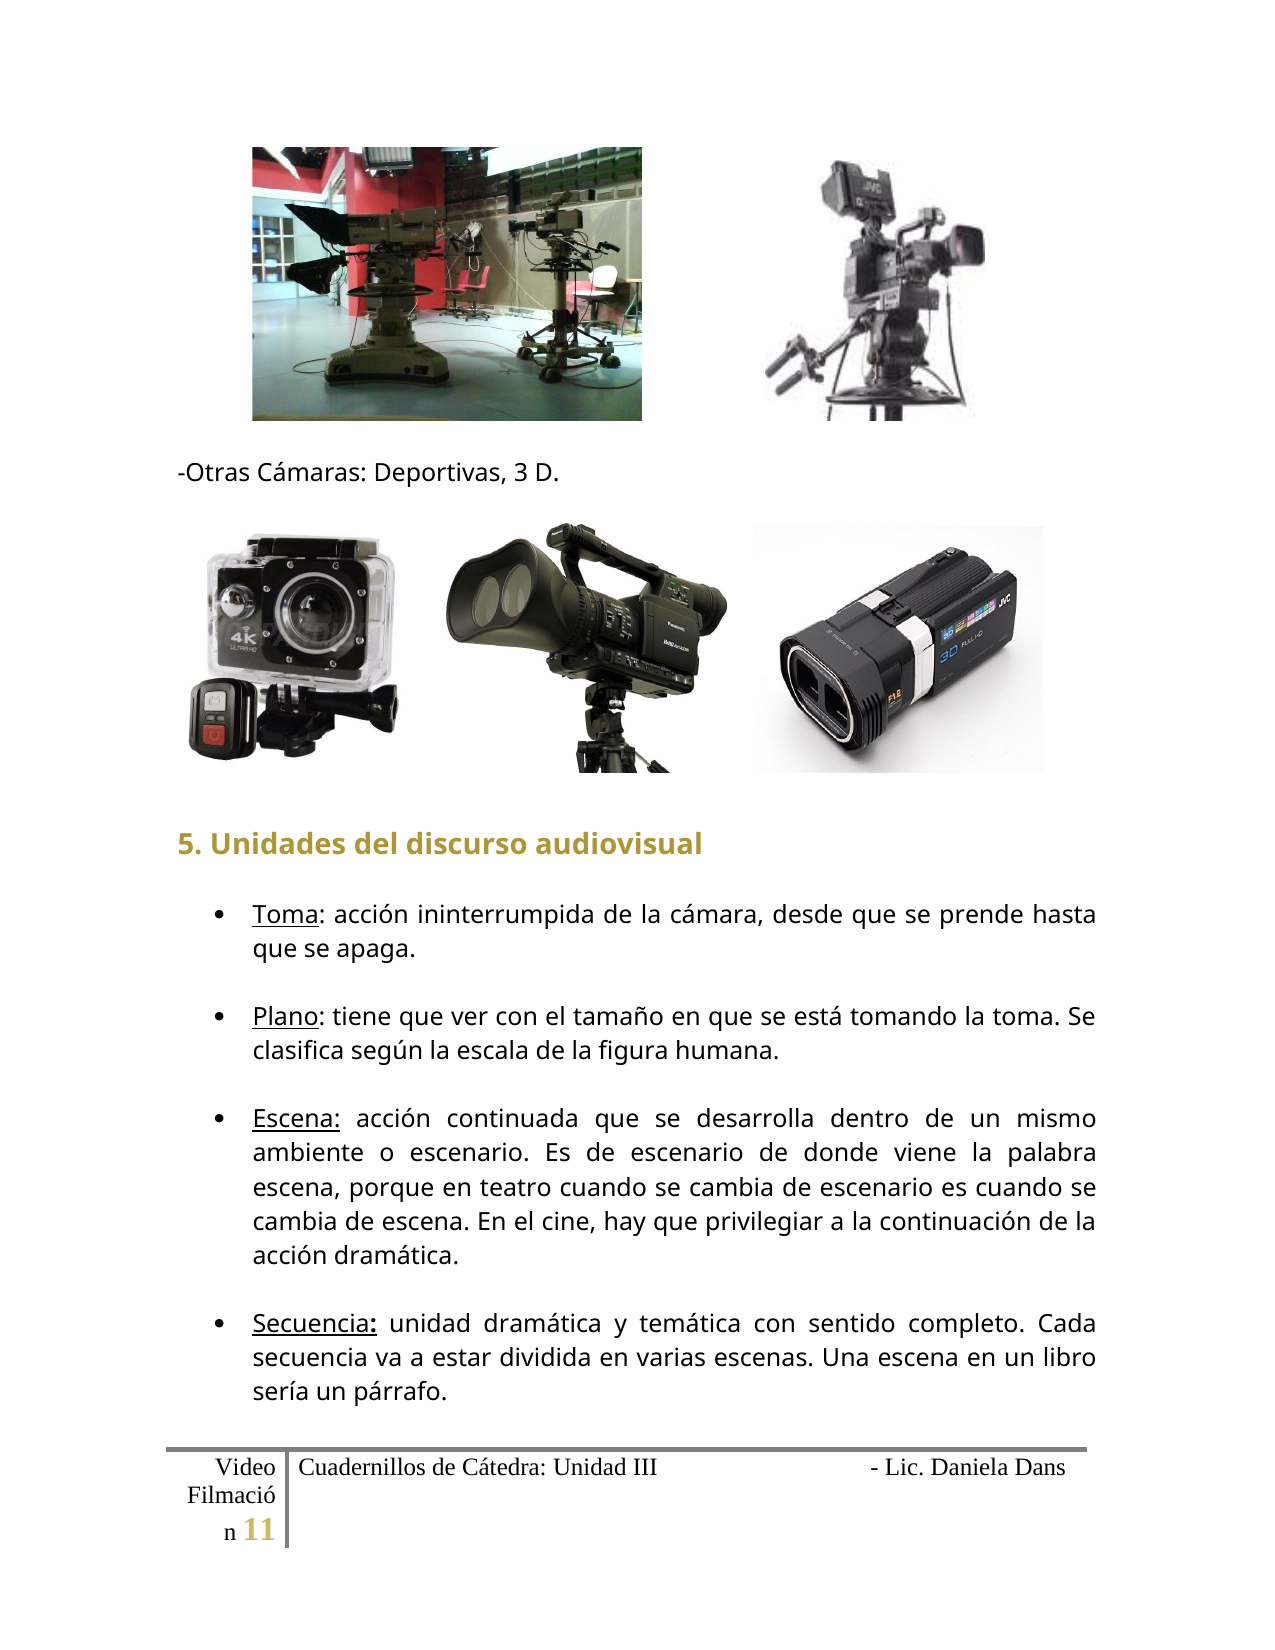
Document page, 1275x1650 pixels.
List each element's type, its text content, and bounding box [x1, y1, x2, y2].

list Secuencia: unidad dramática y temática con sentido completo. Cada secuencia va a estar dividida en varias escenas. Una escena en un libro sería un párrafo. [215, 1305, 1098, 1408]
list Plano: tiene que ver con el tamaño en que se está tomando la toma. Se clasifica según la escala de la figura humana. [215, 999, 1098, 1067]
picture [252, 147, 642, 421]
list Escena: acción continuada que se desarrolla dentro de un mismo ambiente o escenario. Es de escenario de donde viene la palabra escena, porque en teatro cuando se cambia de escenario es cuando se cambia de escena. En el cine, hay que privilegiar a la continuación de la acción dramática. [215, 1101, 1098, 1271]
picture [177, 526, 407, 773]
picture [445, 522, 728, 773]
picture [765, 160, 985, 421]
text -Otras Cámaras: Deportivas, 3 D. [177, 455, 1098, 489]
subtitle 5. Unidades del discurso audiovisual [177, 823, 1098, 863]
list Toma: acción ininterrumpida de la cámara, desde que se prende hasta que se apaga. [215, 897, 1098, 965]
picture [753, 526, 1044, 773]
